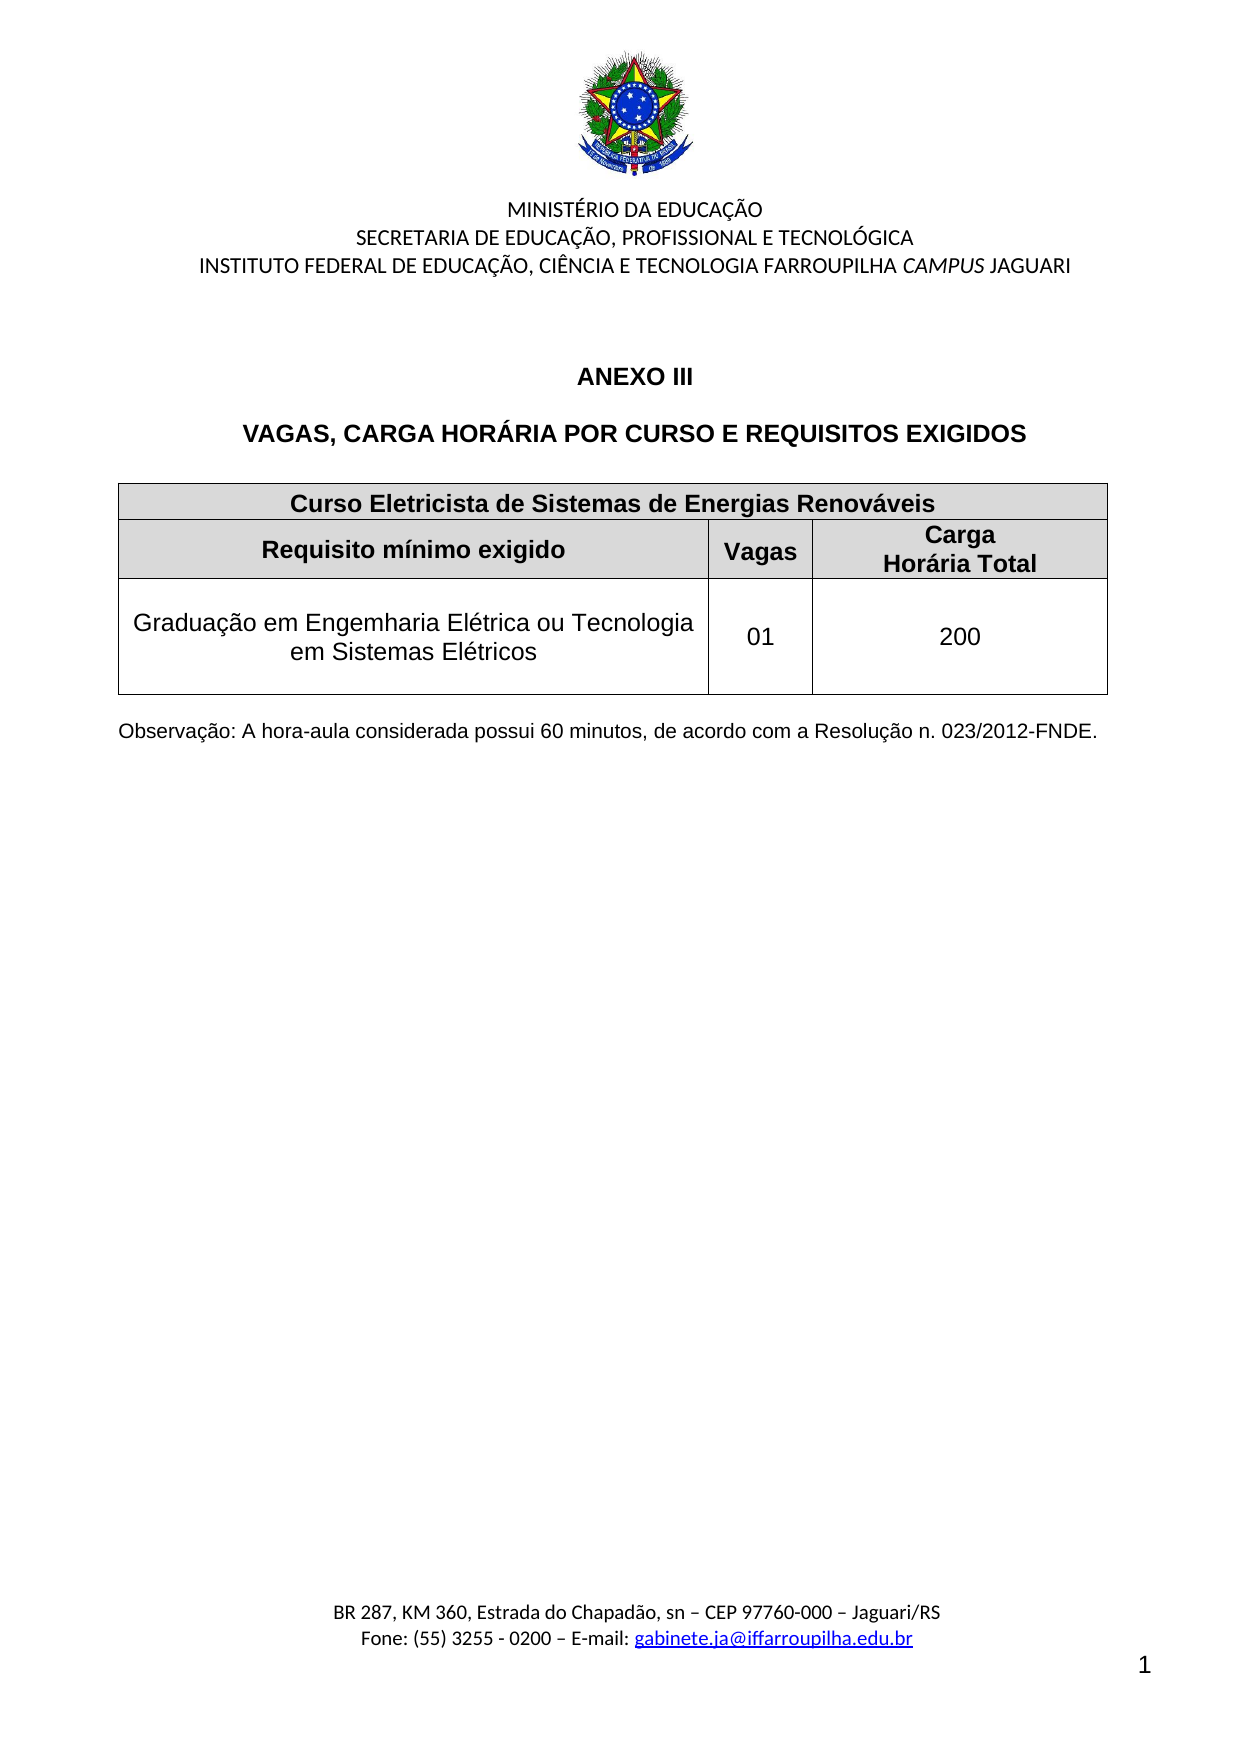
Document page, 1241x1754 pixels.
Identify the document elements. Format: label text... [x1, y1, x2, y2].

table_header Curso Eletricista de Sistemas de Energias Renováveis [119, 484, 1107, 519]
table_cell Vagas [709, 520, 812, 578]
table_cell Requisito mínimo exigido [119, 520, 708, 578]
subtitle VAGAS, CARGA HORÁRIA POR CURSO E REQUISITOS EXIGIDOS [118, 419, 1152, 448]
picture [552, 45, 718, 183]
table_cell 200 [813, 579, 1107, 694]
table_cell Graduação em Engemharia Elétrica ou Tecnologia em Sistemas Elétricos [119, 579, 708, 694]
text Observação: A hora-aula considerada possui 60 minutos, de acordo com a Resolução n. 023/2012-FNDE. [118, 719, 1152, 743]
table_cell 01 [709, 579, 812, 694]
table_cell Carga Horária Total [813, 520, 1107, 578]
subtitle ANEXO III [118, 361, 1152, 390]
